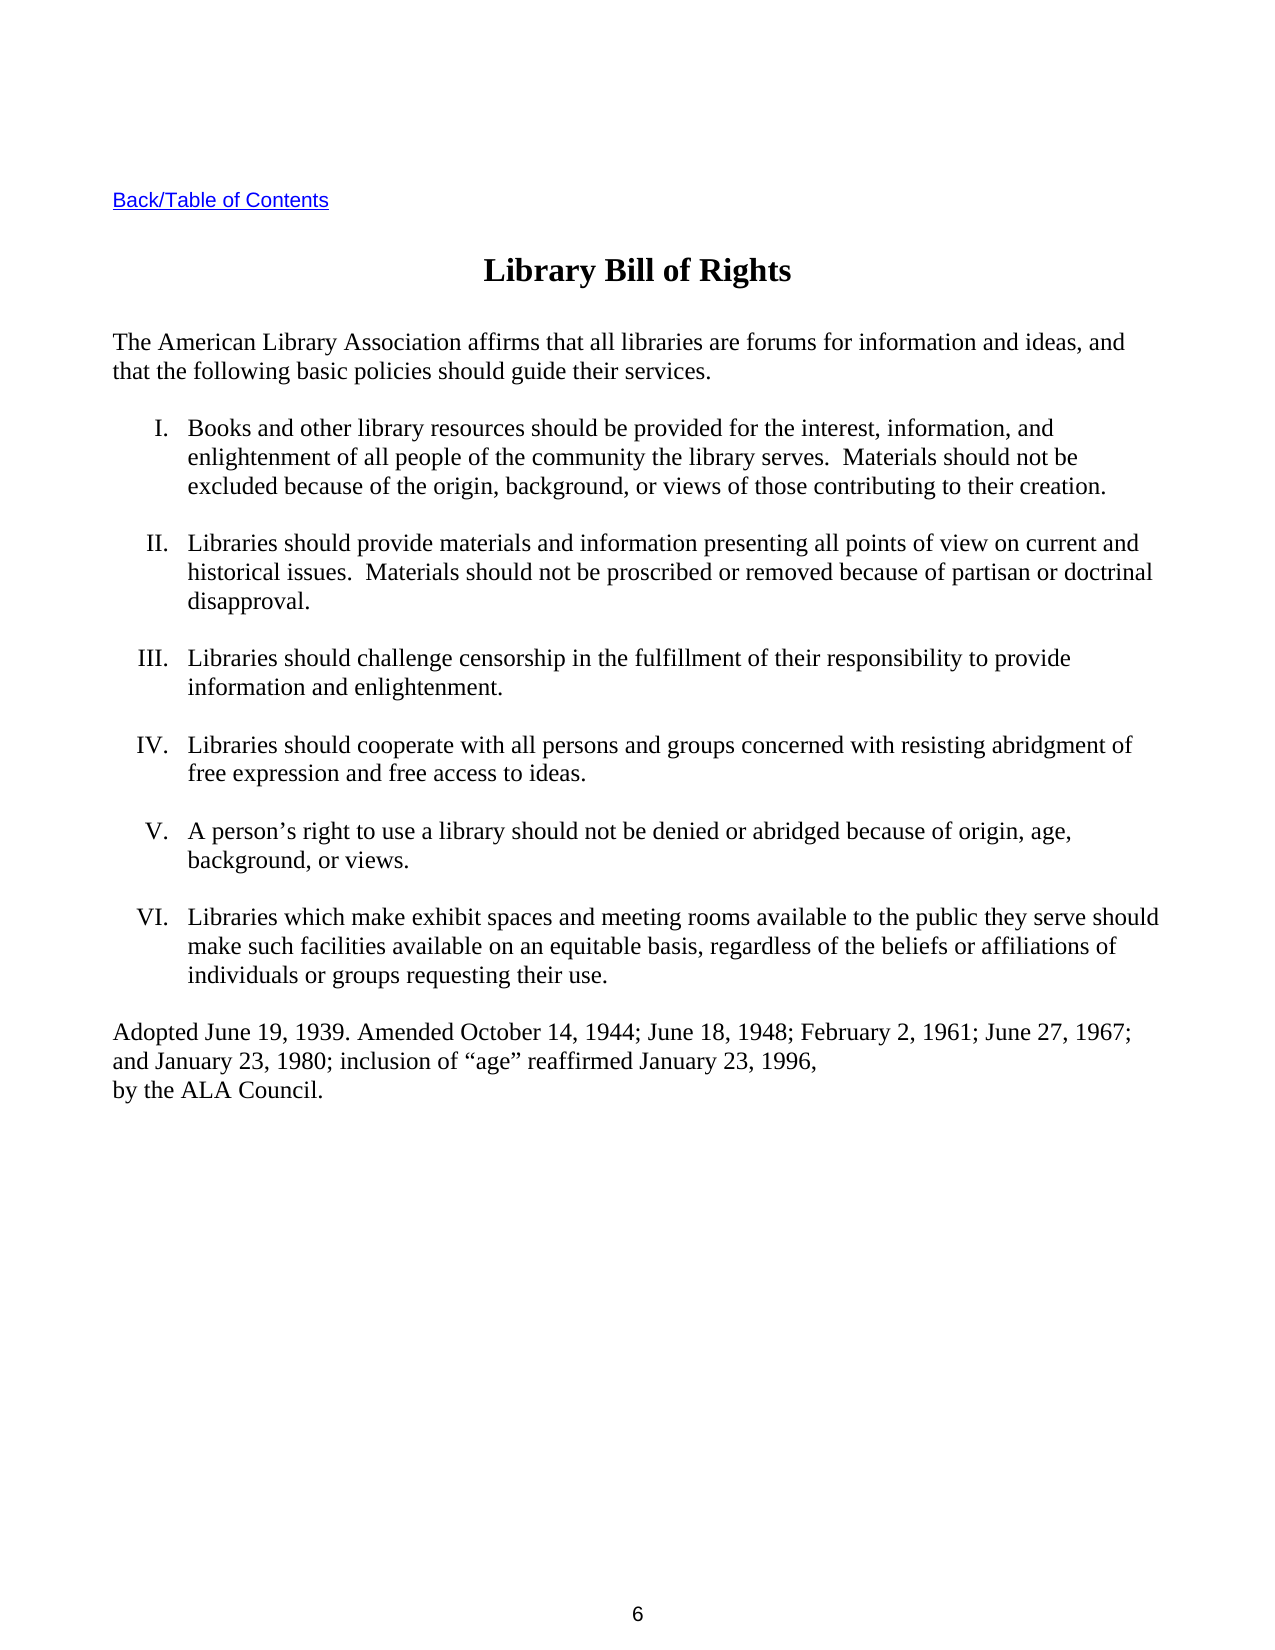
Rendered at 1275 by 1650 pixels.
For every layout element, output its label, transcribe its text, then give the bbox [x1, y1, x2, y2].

text The American Library Association affirms that all libraries are forums for information and ideas, and that the following basic policies should guide their services. [112, 327, 1162, 385]
list Books and other library resources should be provided for the interest, information, and enlightenment of all people of the community the library serves. Materials should not be excluded because of the origin, background, or views of those contributing to their creation. [169, 413, 1162, 500]
text by the Council. [112, 1075, 1162, 1103]
text Library Bill of Rights [112, 251, 1162, 289]
list Libraries should cooperate with all persons and groups concerned with resisting abridgment of free expression and free access to ideas. [169, 730, 1162, 787]
text Back/Table of Contents [112, 188, 1162, 212]
list Libraries which make exhibit spaces and meeting rooms available to the public they serve should make such facilities available on an equitable basis, regardless of the beliefs or affiliations of individuals or groups requesting their use. [169, 902, 1162, 988]
list A person’s right to use a library should not be denied or abridged because of origin, age, background, or views. [169, 816, 1162, 873]
text Adopted . Amended ; ; ; ; and ; inclusion of “age” reaffirmed , [112, 1017, 1162, 1075]
list Libraries should challenge censorship in the fulfillment of their responsibility to provide information and enlightenment. [169, 643, 1162, 701]
list Libraries should provide materials and information presenting all points of view on current and historical issues. Materials should not be proscribed or removed because of partisan or doctrinal disapproval. [169, 528, 1162, 615]
